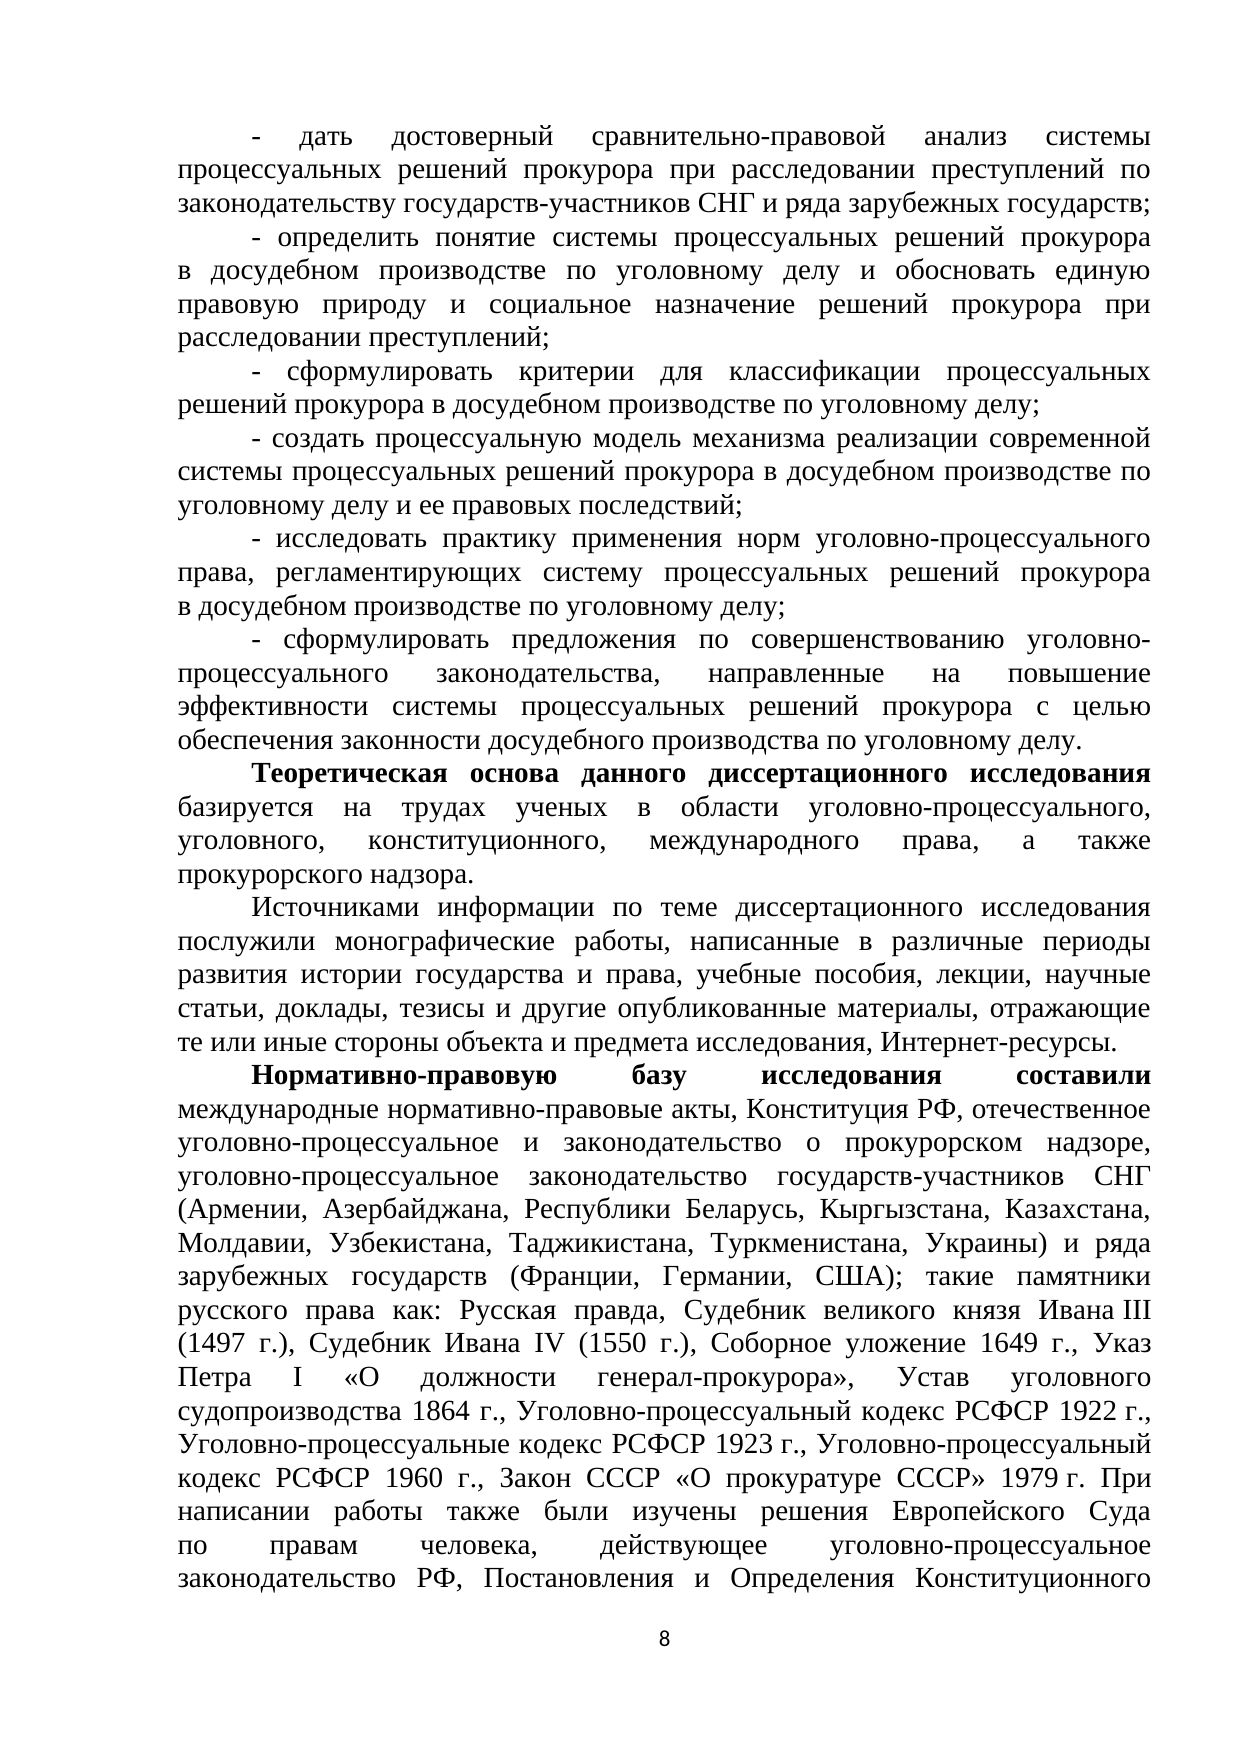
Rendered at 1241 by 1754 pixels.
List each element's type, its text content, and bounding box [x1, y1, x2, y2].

text - исследовать практику применения норм уголовно-процессуального права, регламентирующих систему процессуальных решений прокурора в досудебном производстве по уголовному делу; [177, 521, 1152, 621]
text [177, 1057, 1152, 1594]
text - сформулировать критерии для классификации процессуальных решений прокурора в досудебном производстве по уголовному делу; [177, 353, 1152, 420]
text - определить понятие системы процессуальных решений прокурора в досудебном производстве по уголовному делу и обосновать единую правовую природу и социальное назначение решений прокурора при расследовании преступлений; [177, 219, 1152, 353]
text - сформулировать предложения по совершенствованию уголовно-процессуального законодательства, направленные на повышение эффективности системы процессуальных решений прокурора с целью обеспечения законности досудебного производства по уголовному делу. [177, 621, 1152, 755]
text - создать процессуальную модель механизма реализации современной системы процессуальных решений прокурора в досудебном производстве по уголовному делу и ее правовых последствий; [177, 420, 1152, 521]
text Источниками информации по теме диссертационного исследования послужили монографические работы, написанные в различные периоды развития истории государства и права, учебные пособия, лекции, научные статьи, доклады, тезисы и другие опубликованные материалы, отражающие те или иные стороны объекта и предмета исследования, Интернет-ресурсы. [177, 889, 1152, 1057]
text Теоретическая основа данного диссертационного исследования базируется на трудах ученых в области уголовно-процессуального, уголовного, конституционного, международного права, а также прокурорского надзора. [177, 755, 1152, 889]
text - дать достоверный сравнительно-правовой анализ системы процессуальных решений прокурора при расследовании преступлений по законодательству государств-участников СНГ и ряда зарубежных государств; [177, 118, 1152, 219]
